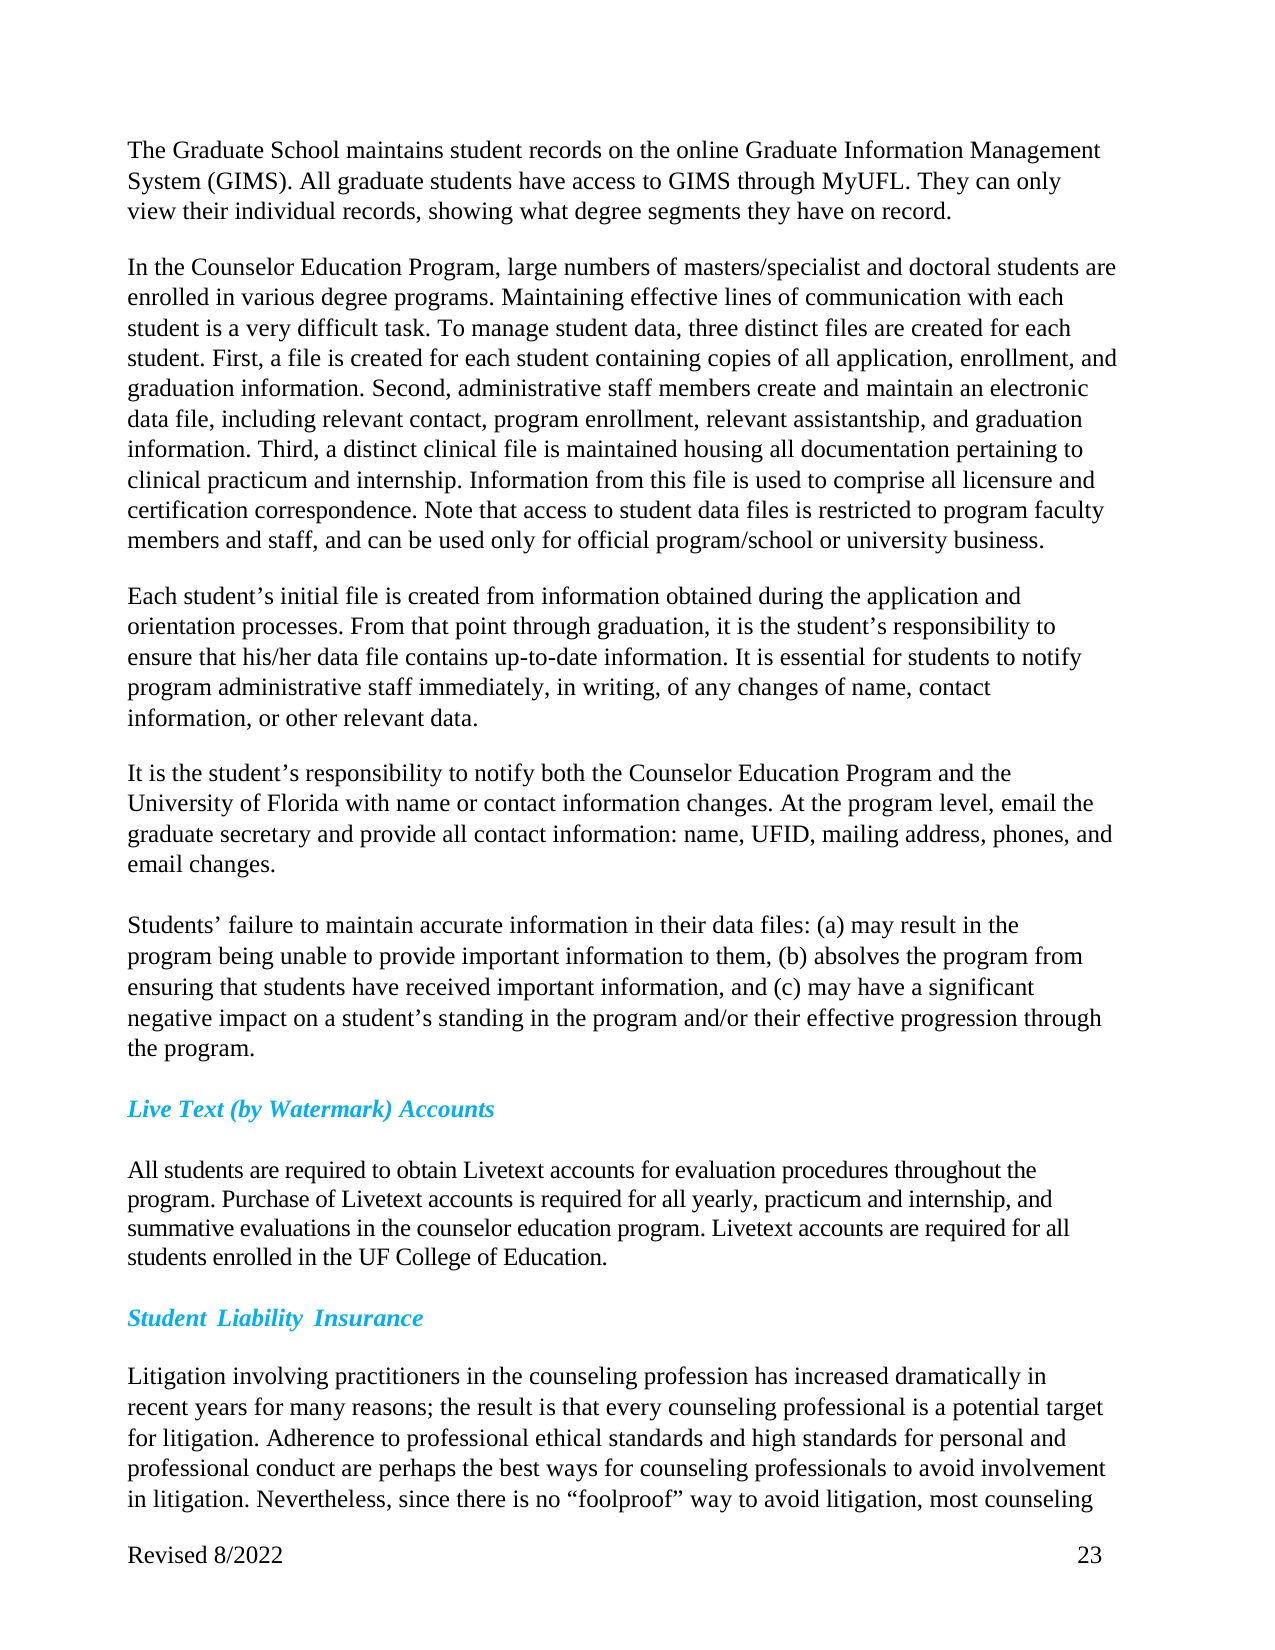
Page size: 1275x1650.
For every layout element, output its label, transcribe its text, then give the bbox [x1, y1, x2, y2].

subtitle Live Text (by Watermark) Accounts [127, 1094, 1127, 1122]
text All students are required to obtain Livetext accounts for evaluation procedures throughout the program. Purchase of Livetext accounts is required for all yearly, practicum and internship, and summative evaluations in the counselor education program. Livetext accounts are required for all students enrolled in the UF College of Education. [127, 1156, 1129, 1271]
text Each student’s initial file is created from information obtained during the application and orientation processes. From that point through graduation, it is the student’s responsibility to ensure that his/her data file contains up-to-date information. It is essential for students to notify program administrative staff immediately, in writing, of any changes of name, contact information, or other relevant data. [127, 581, 1082, 731]
text Students’ failure to maintain accurate information in their data files: (a) may result in the program being unable to provide important information to them, (b) absolves the program from ensuring that students have received important information, and (c) may have a significant negative impact on a student’s standing in the program and/or their effective progression through the program. [127, 911, 1107, 1062]
subtitle Student Liability Insurance [127, 1303, 1127, 1332]
text In the Counselor Education Program, large numbers of masters/specialist and doctoral students are enrolled in various degree programs. Maintaining effective lines of communication with each student is a very difficult task. To manage student data, three distinct files are created for each student. First, a file is created for each student containing copies of all application, enrollment, and graduation information. Second, administrative staff members create and maintain an electronic data file, including relevant contact, program enrollment, relevant assistantship, and graduation information. Third, a distinct clinical file is maintained housing all documentation pertaining to clinical practicum and internship. Information from this file is used to comprise all licensure and certification correspondence. Note that access to student data files is restricted to program faculty members and staff, and can be used only for official program/school or university business. [127, 252, 1119, 554]
text The Graduate School maintains student records on the online Graduate Information Management System (GIMS). All graduate students have access to GIMS through MyUFL. They can only view their individual records, showing what degree segments they have on record. [127, 135, 1116, 225]
text It is the student’s responsibility to notify both the Counselor Education Program and the University of Florida with name or contact information changes. At the program level, email the graduate secretary and provide all contact information: name, UFID, mailing address, phones, and email changes. [127, 758, 1121, 878]
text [127, 1361, 1113, 1513]
